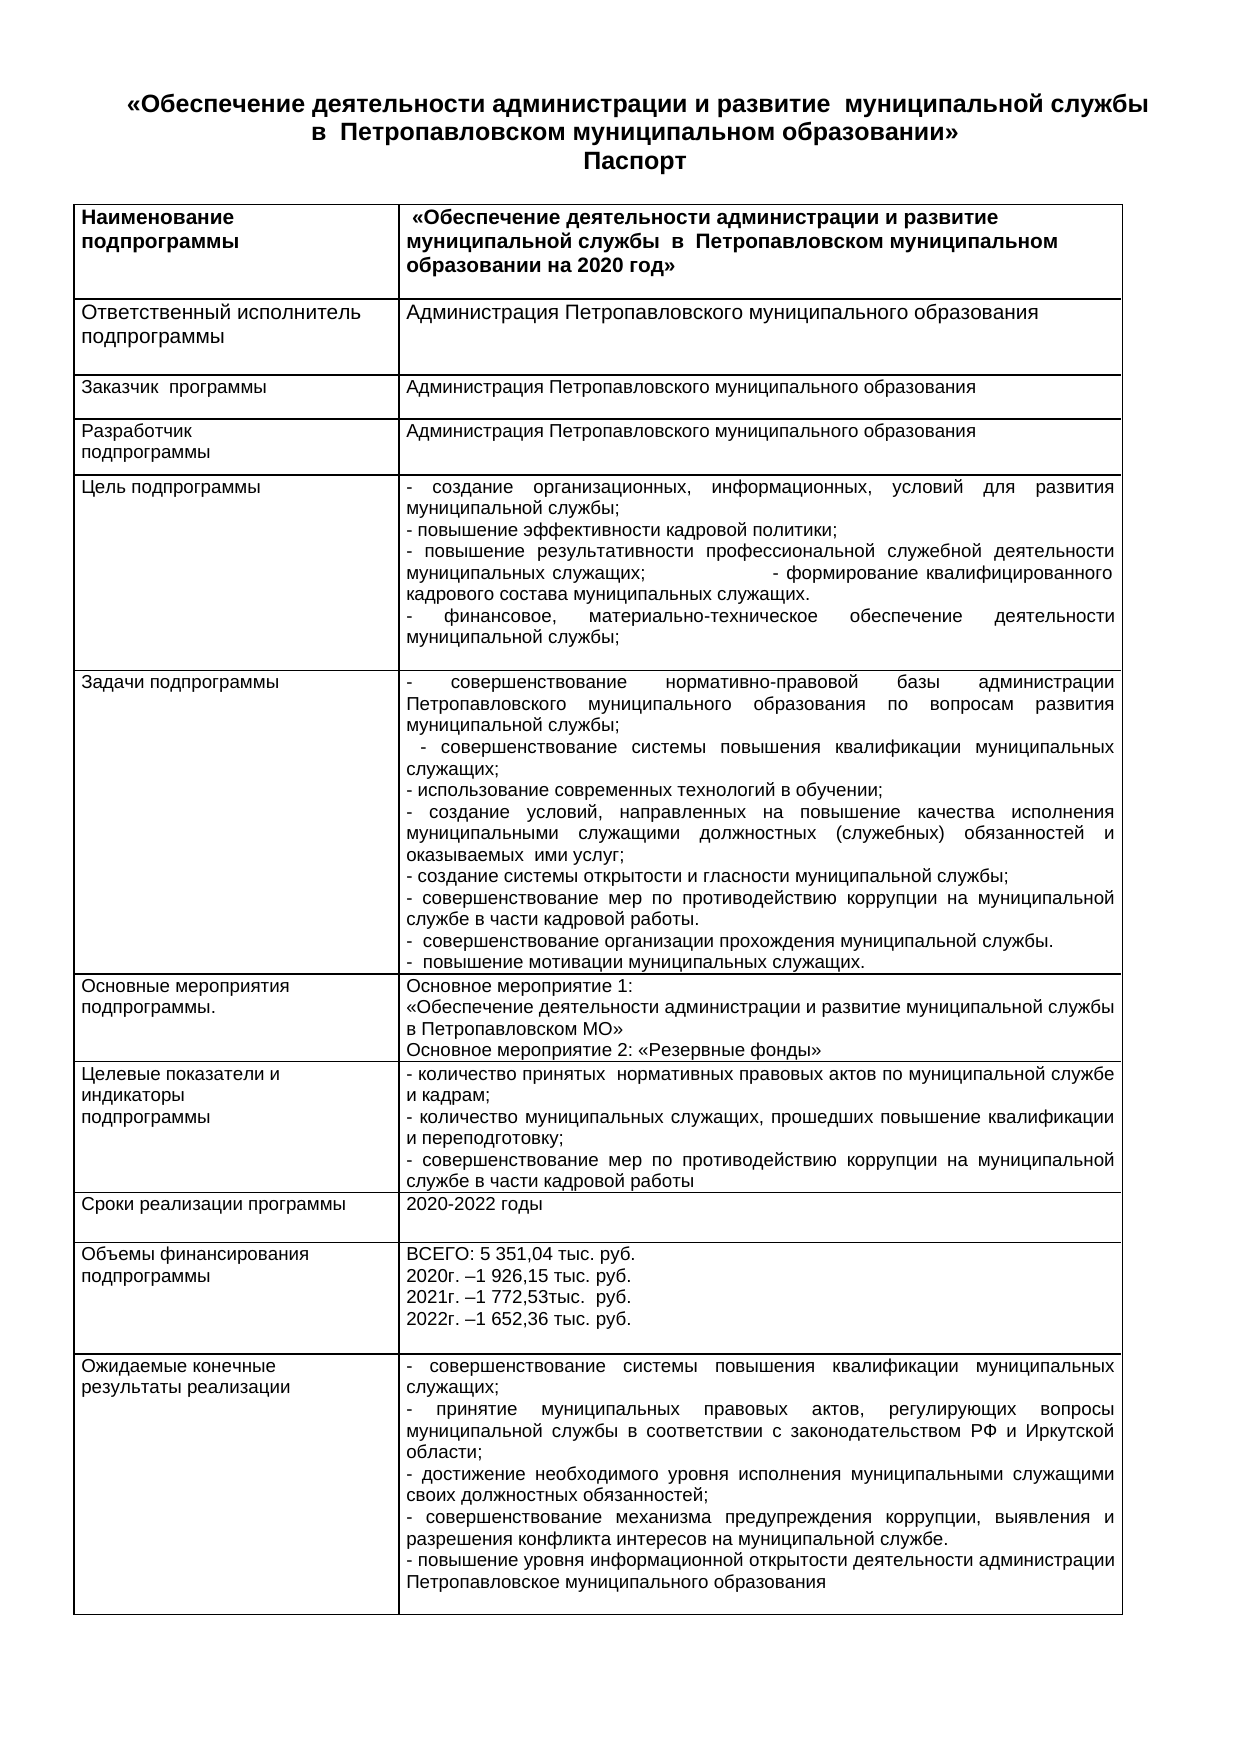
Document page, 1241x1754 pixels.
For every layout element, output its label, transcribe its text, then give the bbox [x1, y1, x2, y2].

table_cell - совершенствование системы повышения квалификации муниципальных служащих; - принятие муниципальных правовых актов, регулирующих вопросы муниципальной службы в соответствии с законодательством РФ и Иркутской области; - достижение необходимого уровня исполнения муниципальными служащими своих должностных обязанностей; - совершенствование механизма предупреждения коррупции, выявления и разрешения конфликта интересов на муниципальной службе. - повышение уровня информационной открытости деятельности администрации Петропавловское муниципального образования [400, 1353, 1122, 1613]
table_cell Основные мероприятия подпрограммы. [75, 975, 398, 1061]
table_cell Цель подпрограммы [75, 476, 398, 669]
table_cell Заказчик программы [75, 376, 398, 418]
table_header Наименование подпрограммы [75, 205, 398, 298]
table_cell 2020-2022 годы [400, 1192, 1122, 1242]
table_cell - количество принятых нормативных правовых актов по муниципальной службе и кадрам; - количество муниципальных служащих, прошедших повышение квалификации и переподготовку; - совершенствование мер по противодействию коррупции на муниципальной службе в части кадровой работы [400, 1061, 1122, 1192]
table_cell Ответственный исполнитель подпрограммы [75, 300, 398, 374]
table_cell Разработчик подпрограммы [75, 420, 398, 474]
table_cell Администрация Петропавловского муниципального образования [400, 298, 1122, 374]
table_cell Администрация Петропавловского муниципального образования [400, 374, 1122, 418]
table_cell Администрация Петропавловского муниципального образования [400, 418, 1122, 474]
table_cell Ожидаемые конечные результаты реализации [75, 1355, 398, 1613]
table_cell Целевые показатели и индикаторы подпрограммы [75, 1062, 398, 1192]
table_cell Объемы финансирования подпрограммы [75, 1243, 398, 1353]
table_cell - создание организационных, информационных, условий для развития муниципальной службы; - повышение эффективности кадровой политики; - повышение результативности профессиональной служебной деятельности муниципальных служащих; - формирование квалифицированного кадрового состава муниципальных служащих. - финансовое, материально-техническое обеспечение деятельности муниципальной службы; [400, 474, 1122, 669]
table_cell - совершенствование нормативно-правовой базы администрации Петропавловского муниципального образования по вопросам развития муниципальной службы; - совершенствование системы повышения квалификации муниципальных служащих; - использование современных технологий в обучении; - создание условий, направленных на повышение качества исполнения муниципальными служащими должностных (служебных) обязанностей и оказываемых ими услуг; - создание системы открытости и гласности муниципальной службы; - совершенствование мер по противодействию коррупции на муниципальной службе в части кадровой работы. - совершенствование организации прохождения муниципальной службы. - повышение мотивации муниципальных служащих. [400, 670, 1122, 973]
table_cell Основное мероприятие 1: «Обеспечение деятельности администрации и развитие муниципальной службы в Петропавловском МО» Основное мероприятие 2: «Резервные фонды» [400, 973, 1122, 1061]
table_header «Обеспечение деятельности администрации и развитие муниципальной службы в Петропавловском муниципальном образовании на 2020 год» [400, 205, 1122, 298]
table_cell Сроки реализации программы [75, 1193, 398, 1242]
table_cell ВСЕГО: 5 351,04 тыс. руб. 2020г. –1 926,15 тыс. руб. 2021г. –1 772,53тыс. руб. 2022г. –1 652,36 тыс. руб. [400, 1242, 1122, 1353]
text «Обеспечение деятельности администрации и развитие муниципальной службы в Петропавловском муниципальном образовании» [118, 89, 1152, 146]
text Паспорт [118, 146, 1152, 175]
table_cell Задачи подпрограммы [75, 671, 398, 973]
